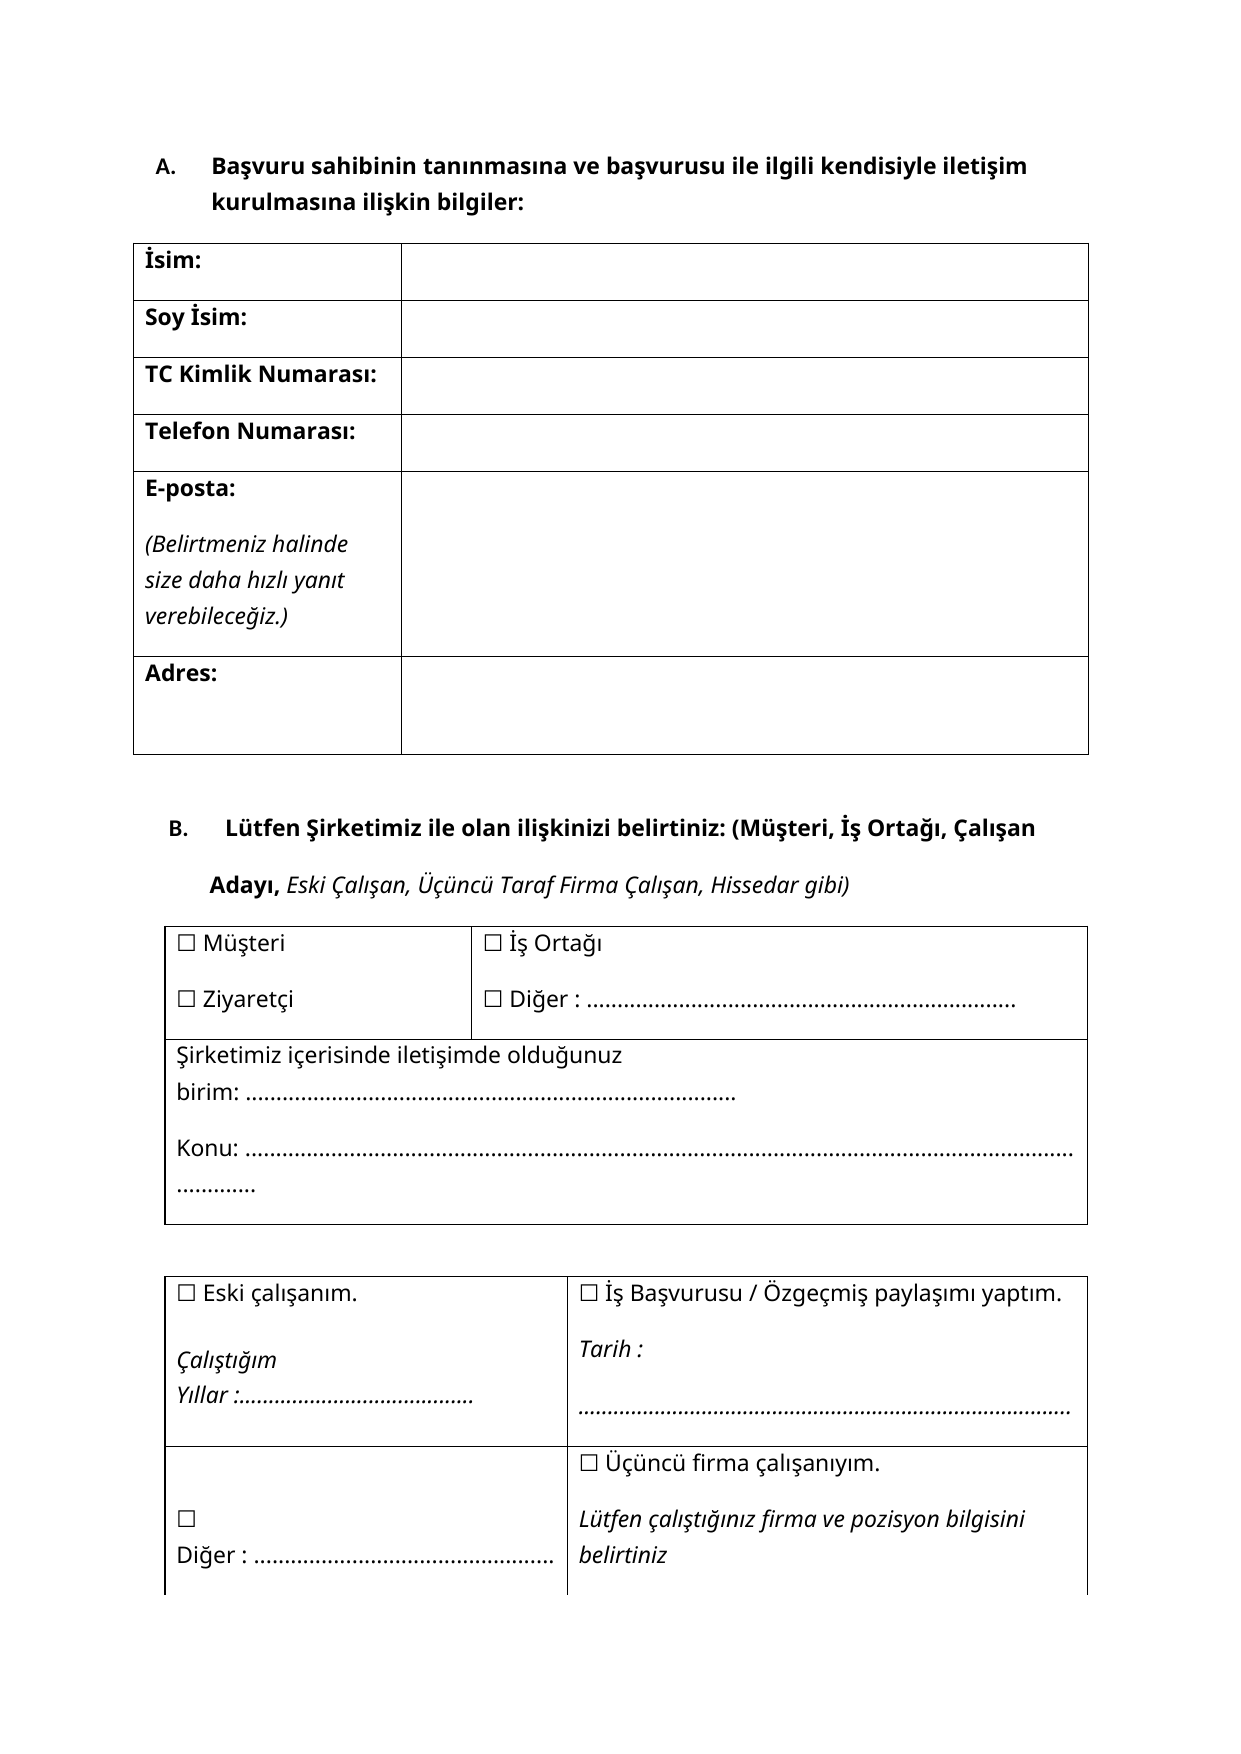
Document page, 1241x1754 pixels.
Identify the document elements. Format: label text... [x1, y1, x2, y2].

table_header ☐ İş Ortağı [472, 927, 1087, 982]
table_cell E-posta: (Belirtmeniz halinde size daha hızlı yanıt verebileceğiz.) [134, 472, 401, 656]
table_header ☐ Eski çalışanım. [166, 1277, 567, 1333]
table_cell ☐ Üçüncü firma çalışanıyım. [568, 1447, 1087, 1503]
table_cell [568, 1503, 1087, 1595]
table_cell Soy İsim: [134, 301, 401, 357]
table_cell Telefon Numarası: [134, 415, 401, 471]
table_cell Çalıştığım Yıllar :........................................ [166, 1333, 567, 1446]
text Adayı, Eski Çalışan, Üçüncü Taraf Firma Çalışan, Hissedar gibi) [150, 869, 1090, 900]
list Başvuru sahibinin tanınmasına ve başvurusu ile ilgili kendisiyle iletişim kurulmasına ilişkin bilgiler: [155, 150, 1090, 217]
table_cell [402, 657, 1088, 754]
table_cell [402, 358, 1088, 414]
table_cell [166, 1503, 567, 1595]
table_cell Adres: [134, 657, 401, 754]
table_cell Şirketimiz içerisinde iletişimde olduğunuz birim: ................................................................................ Konu: .................................................................................................................................................... [166, 1040, 1087, 1224]
table_header [402, 244, 1088, 300]
table_header ☐ İş Başvurusu / Özgeçmiş paylaşımı yaptım. [568, 1277, 1087, 1333]
list Lütfen Şirketimiz ile olan ilişkinizi belirtiniz: (Müşteri, İş Ortağı, Çalışan [169, 812, 1090, 843]
table_cell ☐ Diğer : ...................................................................... [472, 983, 1087, 1038]
table_cell [402, 415, 1088, 471]
table_cell [166, 1447, 567, 1503]
table_cell [402, 472, 1088, 656]
table_cell [402, 301, 1088, 357]
table_cell ☐ Ziyaretçi [166, 983, 471, 1038]
table_cell TC Kimlik Numarası: [134, 358, 401, 414]
table_header ☐ Müşteri [166, 927, 471, 982]
table_cell Tarih : .................................................................................... [568, 1333, 1087, 1446]
table_header İsim: [134, 244, 401, 300]
